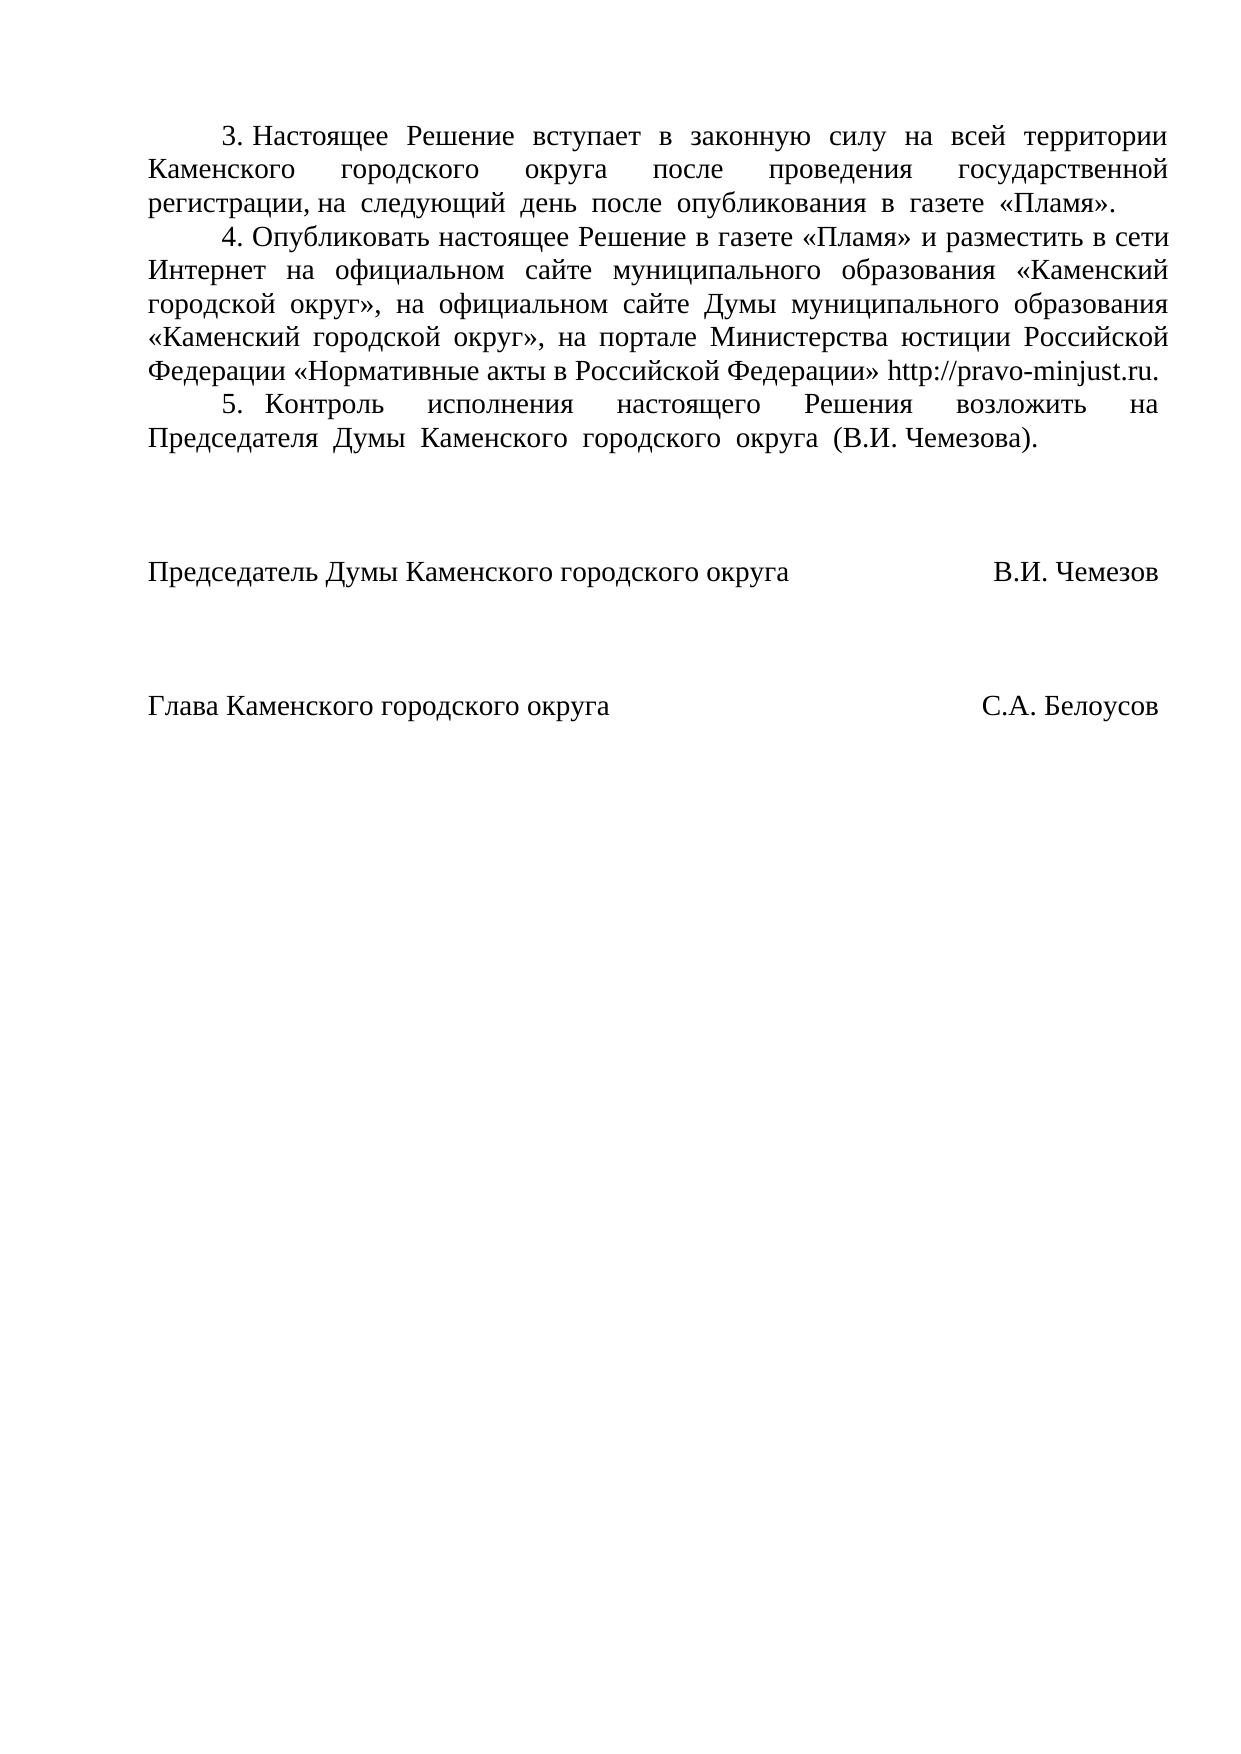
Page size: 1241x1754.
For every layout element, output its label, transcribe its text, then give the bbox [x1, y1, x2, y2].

text 4. Опубликовать настоящее Решение в газете «Пламя» и разместить в сети Интернет на официальном сайте муниципального образования «Каменский городской округ», на официальном сайте Думы муниципального образования «Каменский городской округ», на портале Министерства юстиции Российской Федерации «Нормативные акты в Российской Федерации» http://pravo-minjust.ru. [148, 219, 1169, 386]
text 3. Настоящее Решение вступает в законную силу на всей территории Каменского городского округа после проведения государственной регистрации, на следующий день после опубликования в газете «Пламя». [148, 118, 1169, 219]
text Глава Каменского городского округа С.А. Белоусов [148, 688, 1160, 722]
text Председатель Думы Каменского городского округа В.И. Чемезов [148, 554, 1160, 588]
text 5. Контроль исполнения настоящего Решения возложить на Председателя Думы Каменского городского округа (В.И. Чемезова). [148, 386, 1160, 453]
